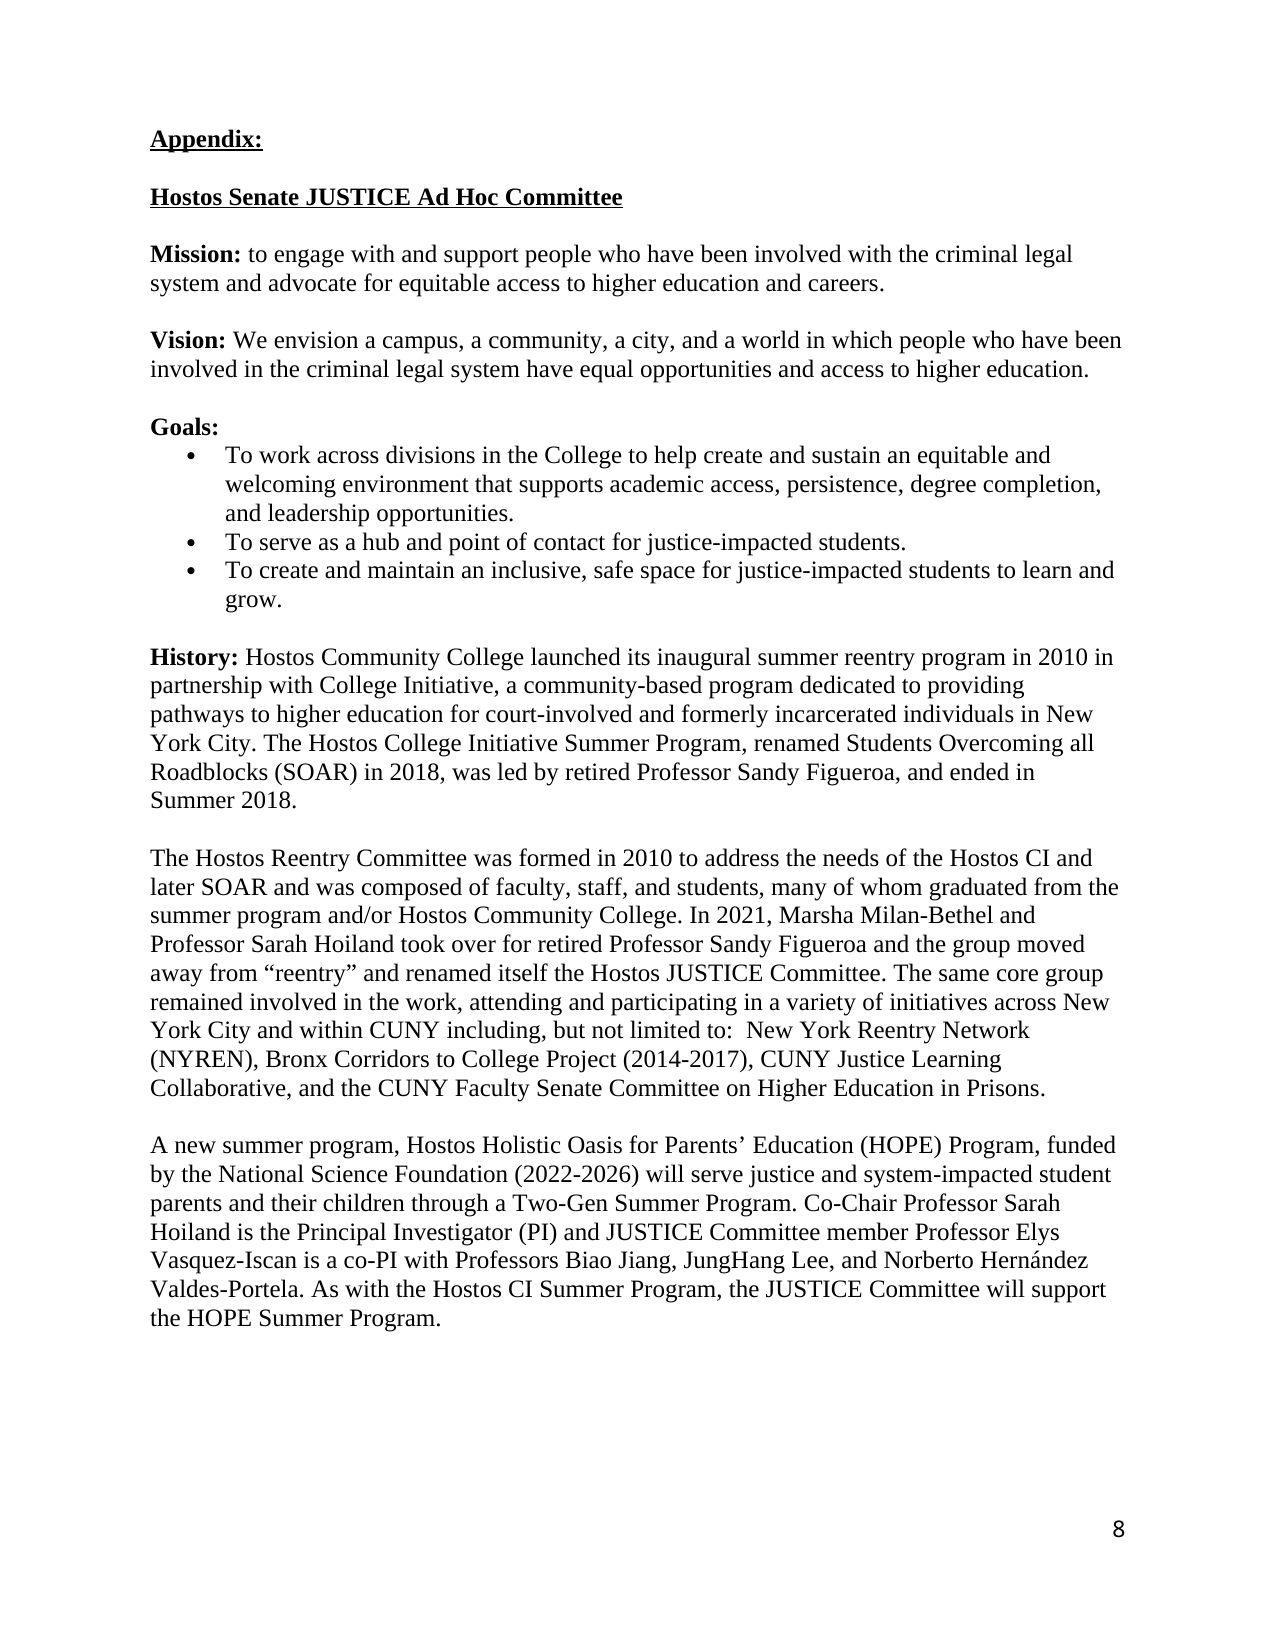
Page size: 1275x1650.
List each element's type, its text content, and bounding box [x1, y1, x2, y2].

text The Hostos Reentry Committee was formed in 2010 to address the needs of the Hostos CI and later SOAR and was composed of faculty, staff, and students, many of whom graduated from the summer program and/or Hostos Community College. In 2021, Marsha Milan-Bethel and Professor Sarah Hoiland took over for retired Professor Sandy Figueroa and the group moved away from “reentry” and renamed itself the Hostos JUSTICE Committee. The same core group remained involved in the work, attending and participating in a variety of initiatives across New York City and within CUNY including, but not limited to: New York Reentry Network (NYREN), Bronx Corridors to College Project (2014-2017), CUNY Justice Learning Collaborative, and the CUNY Faculty Senate Committee on Higher Education in Prisons. [150, 843, 1125, 1102]
text Appendix: [150, 124, 1125, 153]
text History: Hostos Community College launched its inaugural summer reentry program in 2010 in partnership with College Initiative, a community-based program dedicated to providing pathways to higher education for court-involved and formerly incarcerated individuals in New York City. The Hostos College Initiative Summer Program, renamed Students Overcoming all Roadblocks (SOAR) in 2018, was led by retired Professor Sandy Figueroa, and ended in Summer 2018. [150, 642, 1125, 814]
text Hostos Senate JUSTICE Ad Hoc Committee [150, 182, 1125, 211]
list To create and maintain an inclusive, safe space for justice-impacted students to learn and grow. [187, 556, 1125, 613]
list To serve as a hub and point of contact for justice-impacted students. [187, 527, 1125, 556]
list To work across divisions in the College to help create and sustain an equitable and welcoming environment that supports academic access, persistence, degree completion, and leadership opportunities. [187, 441, 1125, 527]
text A new summer program, Hostos Holistic Oasis for Parents’ Education (HOPE) Program, funded by the National Science Foundation (2022-2026) will serve justice and system-impacted student parents and their children through a Two-Gen Summer Program. Co-Chair Professor Sarah Hoiland is the Principal Investigator (PI) and JUSTICE Committee member Professor Elys Vasquez-Iscan is a co-PI with Professors Biao Jiang, JungHang Lee, and Norberto Hernández Valdes-Portela. As with the Hostos CI Summer Program, the JUSTICE Committee will support the HOPE Summer Program. [150, 1131, 1125, 1332]
text Vision: We envision a campus, a community, a city, and a world in which people who have been involved in the criminal legal system have equal opportunities and access to higher education. [150, 326, 1125, 383]
text Mission: to engage with and support people who have been involved with the criminal legal system and advocate for equitable access to higher education and careers. [150, 239, 1125, 297]
text Goals: [150, 412, 1125, 441]
